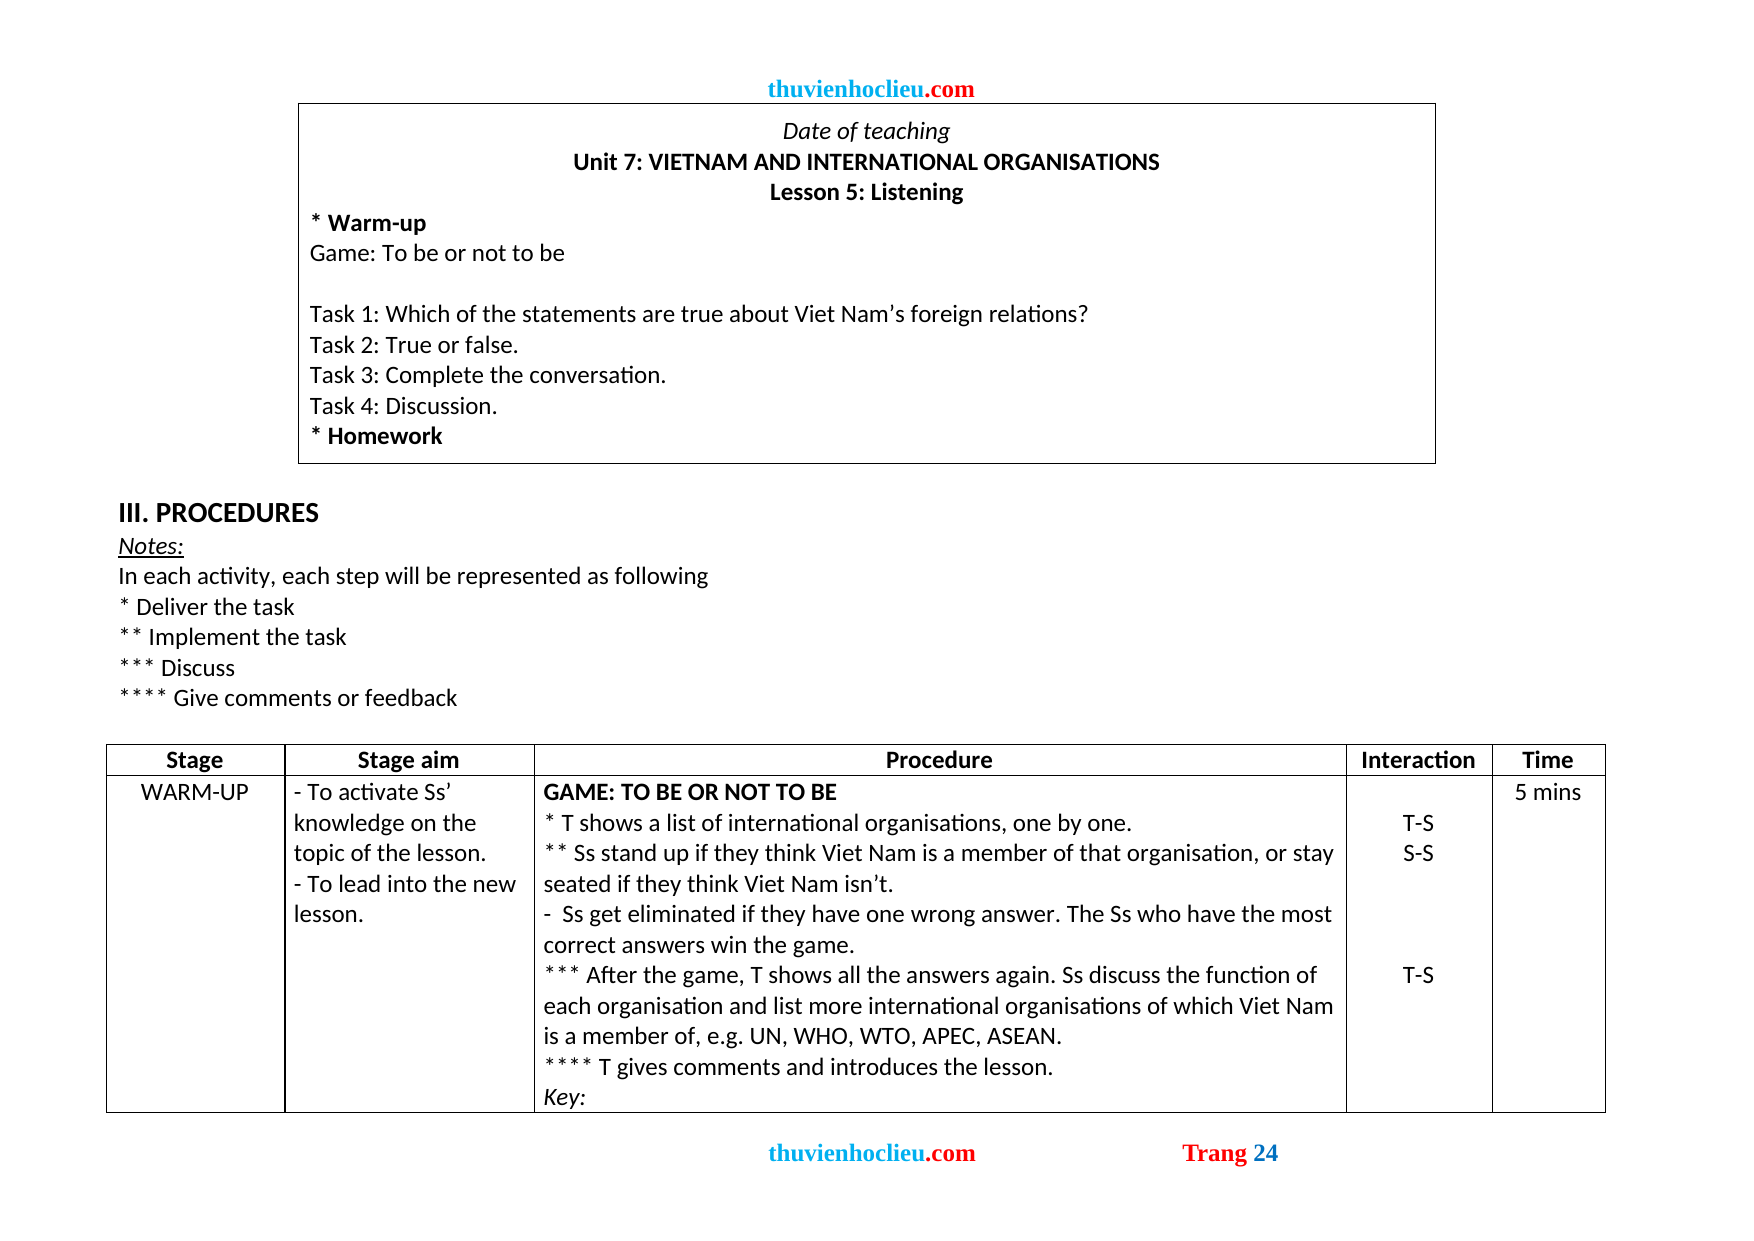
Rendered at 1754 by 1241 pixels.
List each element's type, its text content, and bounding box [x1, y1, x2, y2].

text * Deliver the task [118, 591, 1624, 622]
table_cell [286, 776, 534, 1112]
table_header Stage [107, 745, 284, 775]
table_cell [535, 776, 1346, 1112]
table_cell WARM-UP [107, 776, 284, 1112]
table_cell T-S S-S T-S [1347, 776, 1492, 1112]
text III. PROCEDURES [118, 494, 1624, 530]
table_cell 5 mins [1493, 776, 1605, 1112]
table_header Time [1493, 745, 1605, 775]
table_header Date of teaching Unit 7: VIETNAM AND INTERNATIONAL ORGANISATIONS Lesson 5: Listening * Warm-up Game: To be or not to be Task 1: Which of the statements are true about Viet Nam’s foreign relations? Task 2: True or false. Task 3: Complete the conversation. Task 4: Discussion. * Homework [299, 104, 1435, 463]
text Notes: [118, 530, 1624, 561]
text ** Implement the task [118, 622, 1624, 652]
table_header Procedure [535, 745, 1346, 775]
table_header Interaction [1347, 745, 1492, 775]
text In each activity, each step will be represented as following [118, 561, 1624, 591]
text *** Discuss [118, 652, 1624, 683]
text **** Give comments or feedback [118, 683, 1624, 713]
table_header Stage aim [286, 745, 534, 775]
